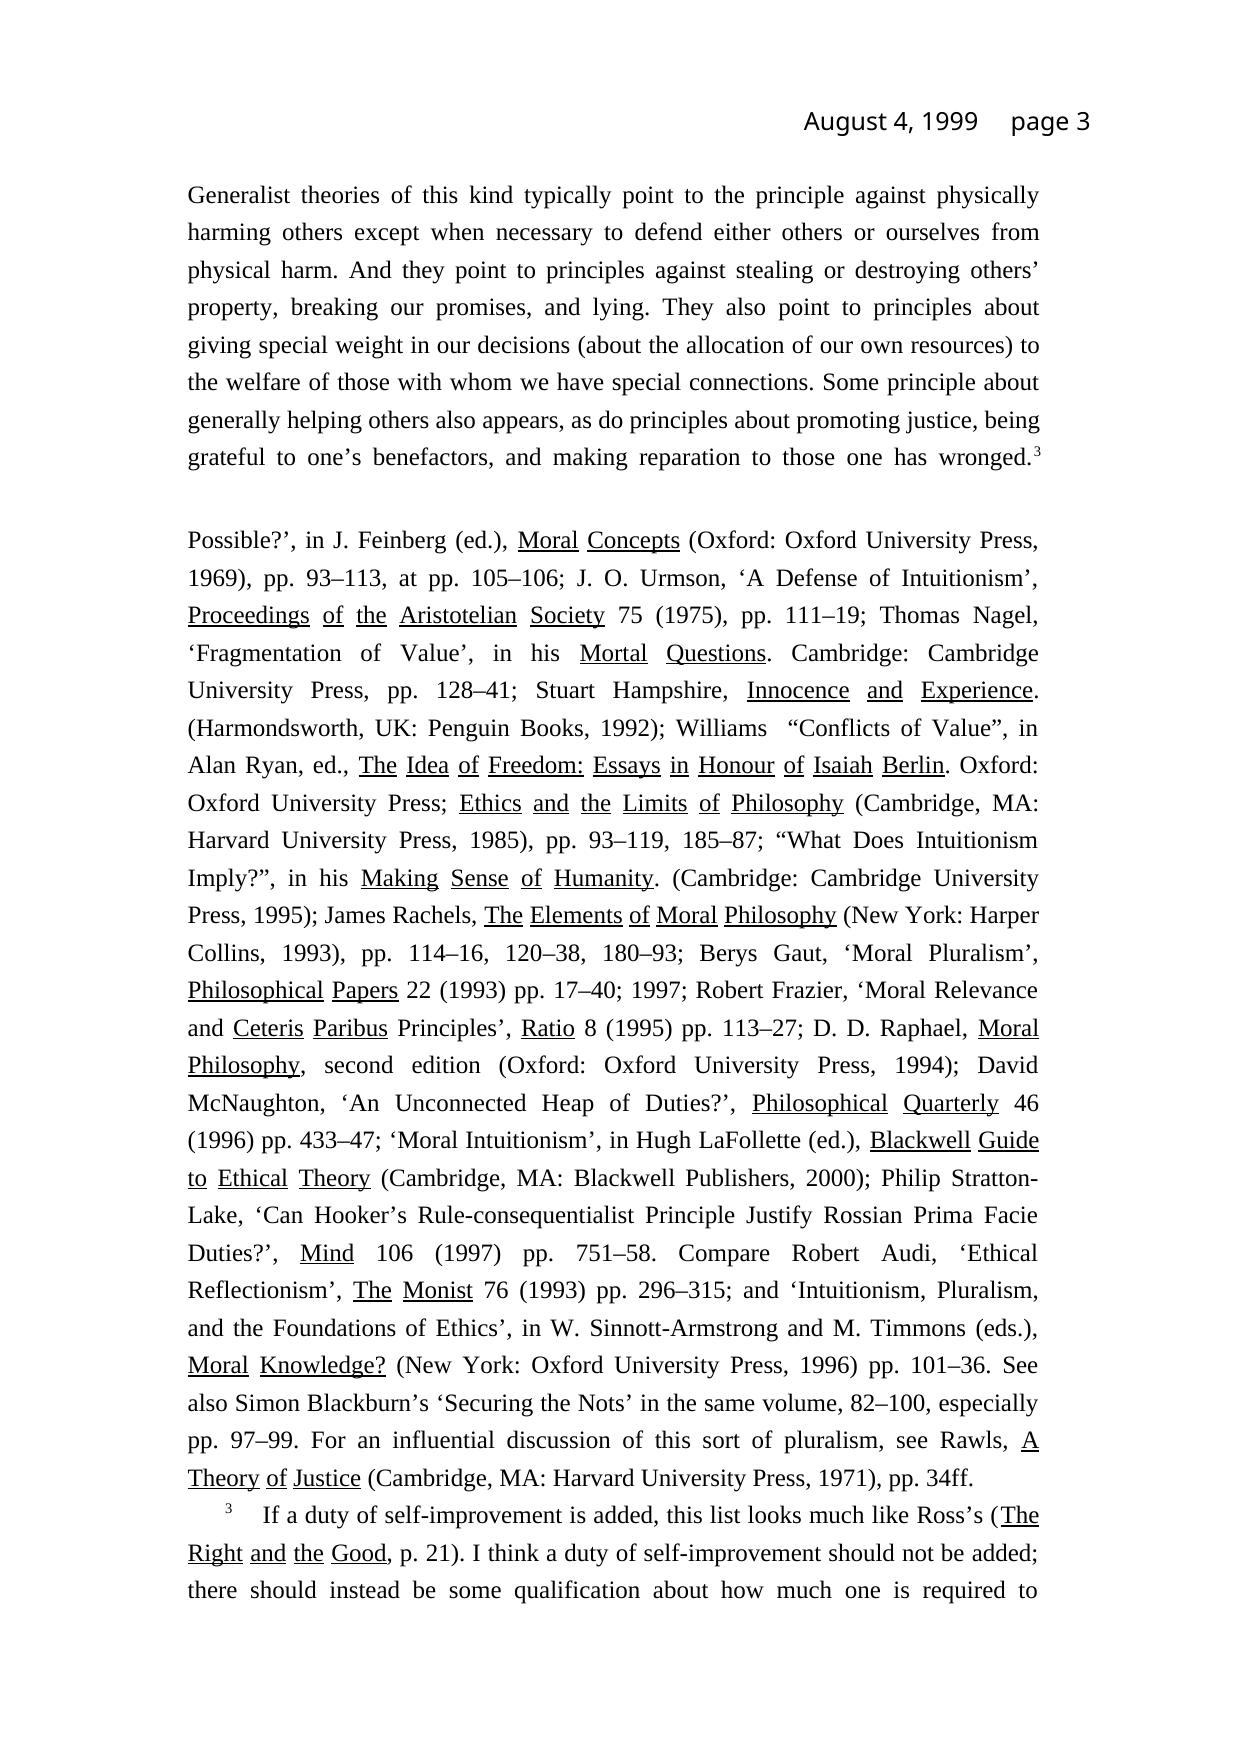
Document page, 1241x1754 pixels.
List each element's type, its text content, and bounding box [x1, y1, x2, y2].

text One very familiar kind of generalism holds that morality is composed of an irreducible plurality of principles that do not come in a strict order of priority. Generalist theories of this kind typically point to the principle against physically harming others except when necessary to defend either others or ourselves from physical harm. And they point to principles against stealing or destroying others’ property, breaking our promises, and lying. They also point to principles about giving special weight in our decisions (about the allocation of our own resources) to the welfare of those with whom we have special connections. Some principle about generally helping others also appears, as do principles about promoting justice, being grateful to one’s benefactors, and making reparation to those one has wronged. According to this familiar kind of generalism, whether an act is morally permissible depends on these principles. Let me call this form of generalism Ross-style generalism. [187, 171, 1041, 471]
